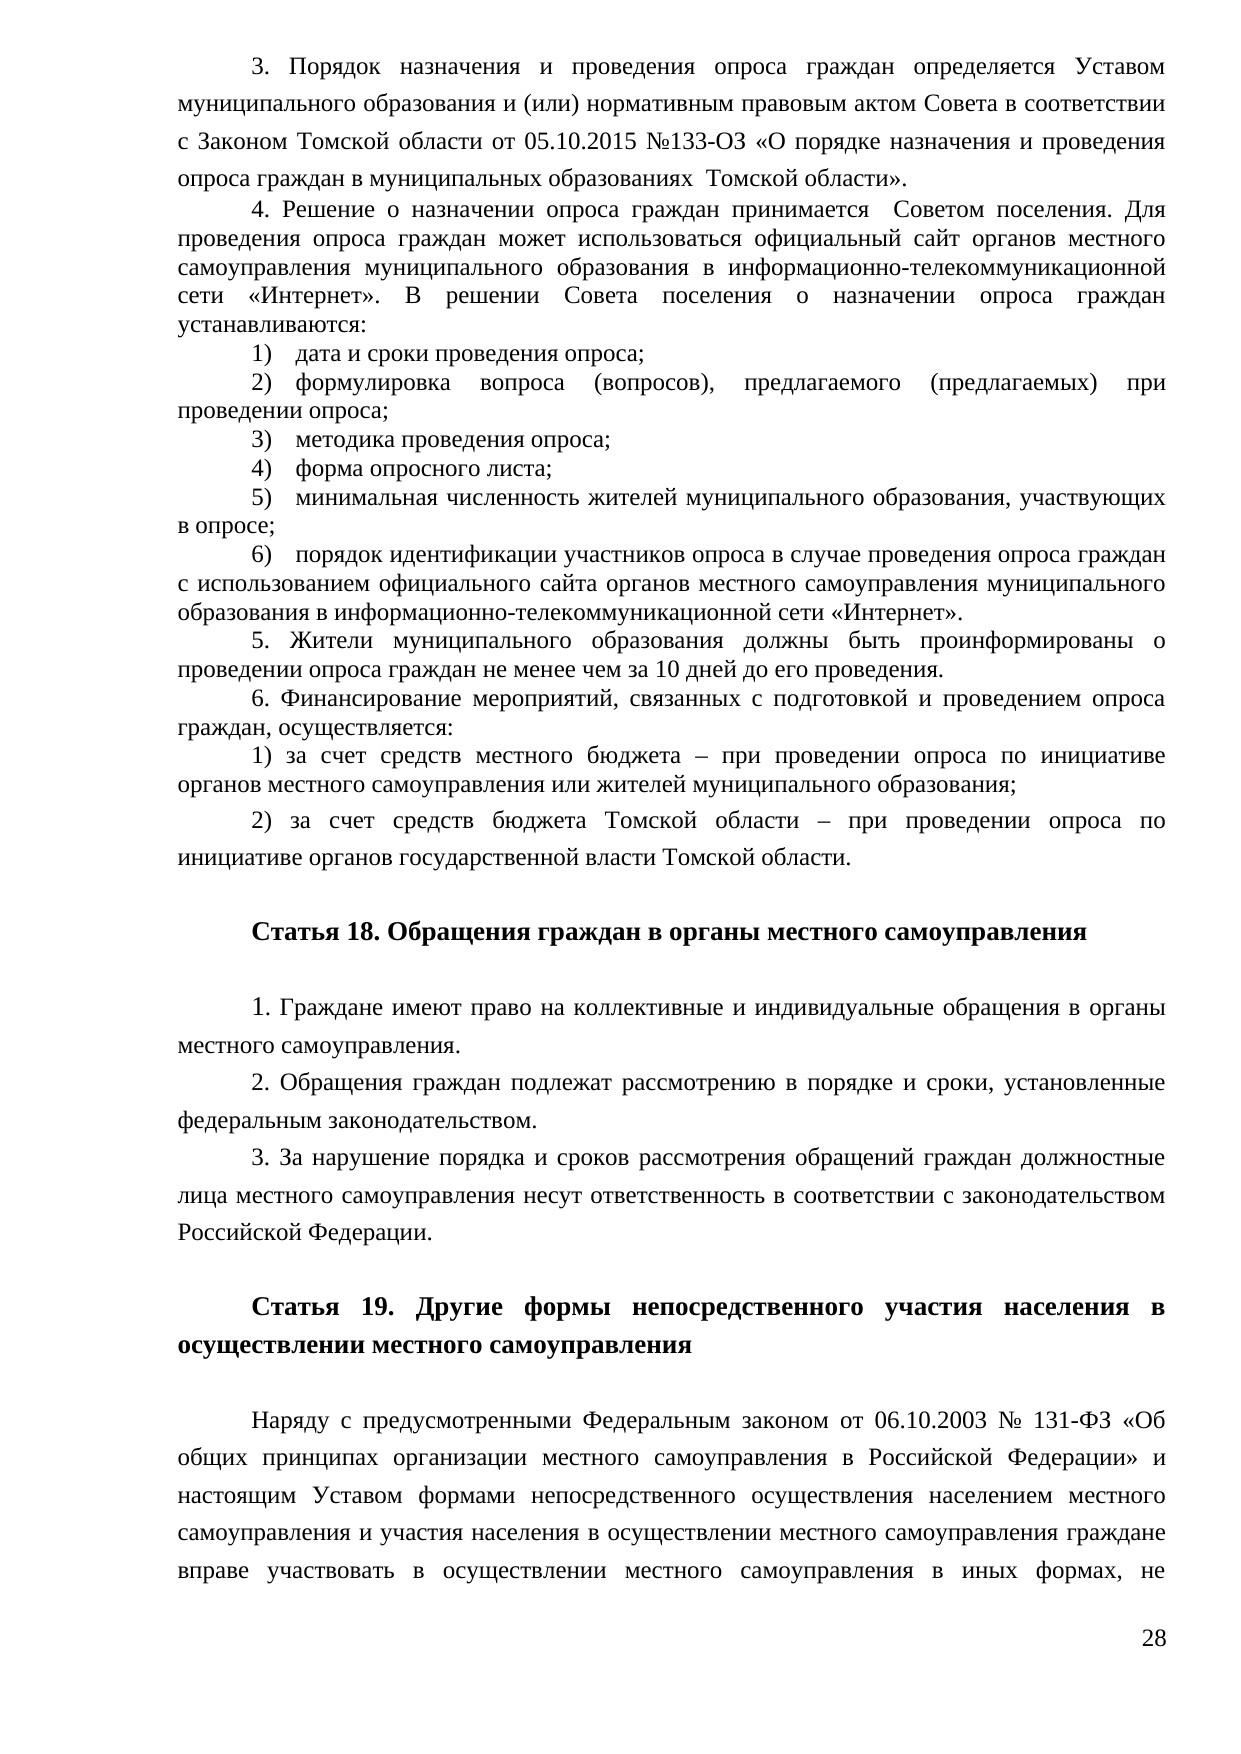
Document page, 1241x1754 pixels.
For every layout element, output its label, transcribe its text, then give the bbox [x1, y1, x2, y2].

text Статья 19. Другие формы непосредственного участия населения в осуществлении местного самоуправления [177, 1286, 1167, 1361]
text 4. Решение о назначении опроса граждан принимается Советом поселения. Для проведения опроса граждан может использоваться официальный сайт органов местного самоуправления муниципального образования в информационно-телекоммуникационной сети «Интернет». В решении Совета поселения о назначении опроса граждан устанавливаются: [177, 194, 1167, 338]
list дата и сроки проведения опроса; [177, 338, 1167, 367]
list минимальная численность жителей муниципального образования, участвующих в опросе; [177, 482, 1167, 539]
text 5. Жители муниципального образования должны быть проинформированы о проведении опроса граждан не менее чем за 10 дней до его проведения. [177, 626, 1167, 683]
text 3. За нарушение порядка и сроков рассмотрения обращений граждан должностные лица местного самоуправления несут ответственность в соответствии с законодательством Российской Федерации. [177, 1136, 1167, 1248]
text 3. Порядок назначения и проведения опроса граждан определяется Уставом муниципального образования и (или) нормативным правовым актом Совета в соответствии с Законом Томской области от 05.10.2015 №133-ОЗ «О порядке назначения и проведения опроса граждан в муниципальных образованиях Томской области». [177, 44, 1167, 194]
list форма опросного листа; [177, 453, 1167, 482]
list порядок идентификации участников опроса в случае проведения опроса граждан с использованием официального сайта органов местного самоуправления муниципального образования в информационно-телекоммуникационной сети «Интернет». [177, 539, 1167, 626]
text 1) за счет средств местного бюджета – при проведении опроса по инициативе органов местного самоуправления или жителей муниципального образования; [177, 741, 1167, 798]
list методика проведения опроса; [177, 424, 1167, 453]
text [177, 1398, 1167, 1586]
list формулировка вопроса (вопросов), предлагаемого (предлагаемых) при проведении опроса; [177, 367, 1167, 424]
text 2) за счет средств бюджета Томской области – при проведении опроса по инициативе органов государственной власти Томской области. [177, 798, 1167, 873]
text 2. Обращения граждан подлежат рассмотрению в порядке и сроки, установленные федеральным законодательством. [177, 1061, 1167, 1136]
text Статья 18. Обращения граждан в органы местного самоуправления [177, 911, 1167, 948]
text 6. Финансирование мероприятий, связанных с подготовкой и проведением опроса граждан, осуществляется: [177, 683, 1167, 741]
text 1. Граждане имеют право на коллективные и индивидуальные обращения в органы местного самоуправления. [177, 986, 1167, 1061]
